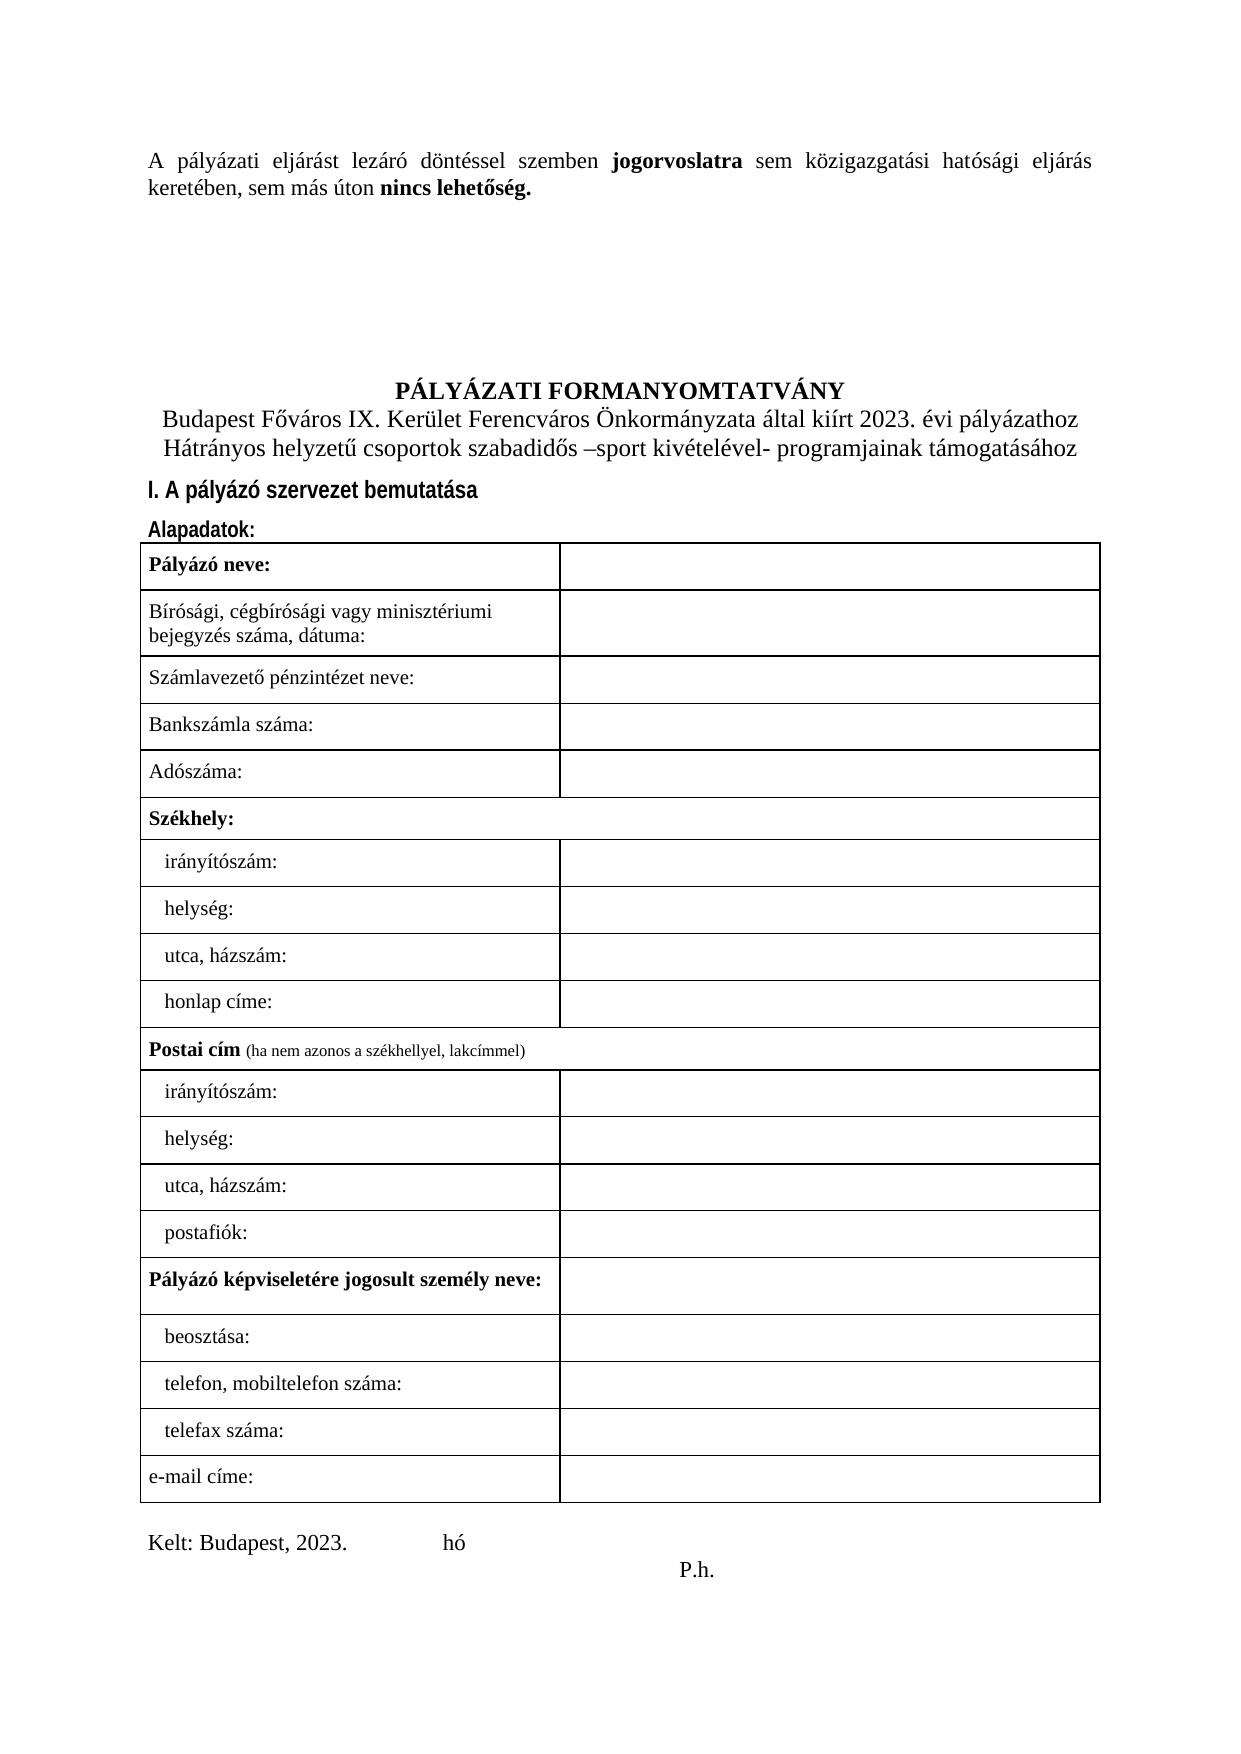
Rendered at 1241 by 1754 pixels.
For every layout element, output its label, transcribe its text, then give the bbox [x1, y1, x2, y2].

table_cell honlap címe: [141, 981, 559, 1027]
table_cell postafiók: [141, 1211, 559, 1257]
text A pályázati eljárást lezáró döntéssel szemben jogorvoslatra sem közigazgatási hatósági eljárás keretében, sem más úton nincs lehetőség. [148, 148, 1093, 200]
table_cell Pályázó képviseletére jogosult személy neve: [141, 1258, 559, 1314]
table_cell [561, 981, 1099, 1027]
table_cell utca, házszám: [141, 1165, 559, 1210]
table_cell [561, 1409, 1099, 1454]
table_cell [561, 1211, 1099, 1257]
table_cell [561, 591, 1099, 655]
table_cell [561, 704, 1099, 749]
table_cell [561, 887, 1099, 933]
table_cell telefax száma: [141, 1409, 559, 1454]
text Alapadatok: [148, 516, 1093, 542]
table_cell [561, 1117, 1099, 1163]
text I. A pályázó szervezet bemutatása [148, 474, 1093, 503]
table_cell Bankszámla száma: [141, 704, 559, 749]
table_cell [561, 657, 1099, 702]
table_header [561, 544, 1099, 589]
table_header Pályázó neve: [141, 544, 559, 589]
text PÁLYÁZATI FORMANYOMTATVÁNY [148, 376, 1093, 404]
table_cell [561, 1315, 1099, 1361]
table_cell Számlavezető pénzintézet neve: [141, 657, 559, 702]
table_cell [561, 840, 1099, 886]
table_cell helység: [141, 887, 559, 933]
table_cell [561, 1258, 1099, 1314]
table_cell beosztása: [141, 1315, 559, 1361]
table_cell helység: [141, 1117, 559, 1163]
table_cell [561, 1071, 1099, 1116]
table_cell [561, 934, 1099, 979]
table_cell irányítószám: [141, 1071, 559, 1116]
table_cell irányítószám: [141, 840, 559, 886]
table_cell [561, 751, 1099, 796]
table_cell Postai cím (ha nem azonos a székhellyel, lakcímmel) [141, 1028, 1099, 1069]
table_cell Bírósági, cégbírósági vagy minisztériumi bejegyzés száma, dátuma: [141, 591, 559, 655]
table_cell Székhely: [141, 798, 1099, 839]
table_cell [561, 1165, 1099, 1210]
table_cell telefon, mobiltelefon száma: [141, 1362, 559, 1408]
text Kelt: Budapest, 2023. hó [148, 1529, 1093, 1556]
table_cell Adószáma: [141, 751, 559, 796]
table_cell [561, 1362, 1099, 1408]
table_cell e-mail címe: [141, 1456, 559, 1502]
table_cell utca, házszám: [141, 934, 559, 979]
text Budapest Főváros IX. Kerület Ferencváros Önkormányzata által kiírt 2023. évi pályázathoz [148, 404, 1093, 433]
table_cell [561, 1456, 1099, 1502]
text P.h. [148, 1556, 1093, 1582]
text Hátrányos helyzetű csoportok szabadidős –sport kivételével- programjainak támogatásához [148, 433, 1093, 462]
